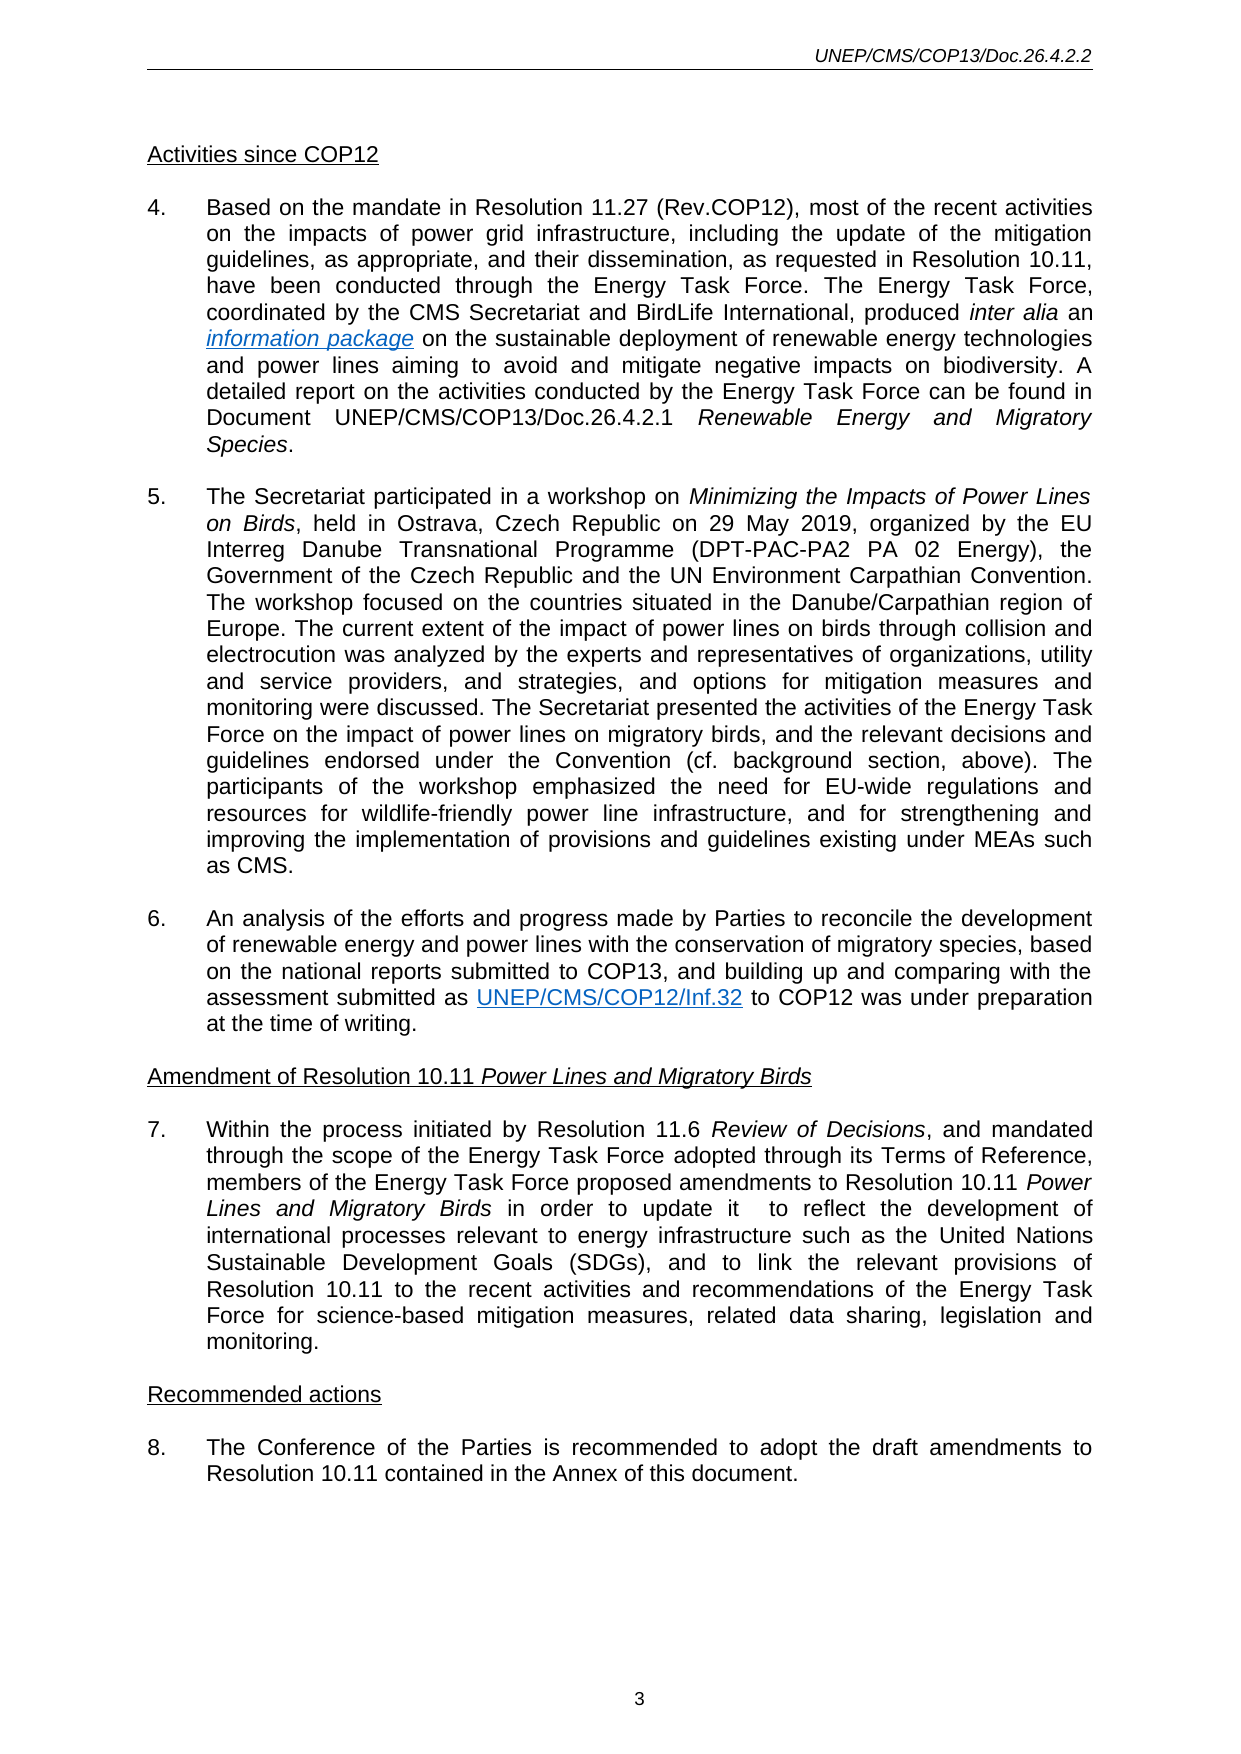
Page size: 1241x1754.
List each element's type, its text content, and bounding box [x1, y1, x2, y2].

list Based on the mandate in Resolution 11.27 (Rev.COP12), most of the recent activities on the impacts of power grid infrastructure, including the update of the mitigation guidelines, as appropriate, and their dissemination, as requested in Resolution 10.11, have been conducted through the Energy Task Force. The Energy Task Force, coordinated by the CMS Secretariat and BirdLife International, produced inter alia an information package on the sustainable deployment of renewable energy technologies and power lines aiming to avoid and mitigate negative impacts on biodiversity. A detailed report on the activities conducted by the Energy Task Force can be found in Document UNEP/CMS/COP13/Doc.26.4.2.1 Renewable Energy and Migratory Species. [147, 193, 1093, 457]
text Recommended actions [147, 1381, 1093, 1407]
list The Conference of the Parties is recommended to adopt the draft amendments to Resolution 10.11 contained in the Annex of this document. [147, 1434, 1093, 1486]
list Within the process initiated by Resolution 11.6 Review of Decisions, and mandated through the scope of the Energy Task Force adopted through its Terms of Reference, members of the Energy Task Force proposed amendments to Resolution 10.11 Power Lines and Migratory Birds in order to update it to reflect the development of international processes relevant to energy infrastructure such as the United Nations Sustainable Development Goals (SDGs), and to link the relevant provisions of Resolution 10.11 to the recent activities and recommendations of the Energy Task Force for science-based mitigation measures, related data sharing, legislation and monitoring. [147, 1116, 1093, 1355]
list An analysis of the efforts and progress made by Parties to reconcile the development of renewable energy and power lines with the conservation of migratory species, based on the national reports submitted to COP13, and building up and comparing with the assessment submitted as UNEP/CMS/COP12/Inf.32 to COP12 was under preparation at the time of writing. [147, 905, 1093, 1037]
text Activities since COP12 [147, 141, 1093, 167]
list The Secretariat participated in a workshop on Minimizing the Impacts of Power Lines on Birds, held in Ostrava, Czech Republic on 29 May 2019, organized by the EU Interreg Danube Transnational Programme (DPT-PAC-PA2 PA 02 Energy), the Government of the Czech Republic and the UN Environment Carpathian Convention. The workshop focused on the countries situated in the Danube/Carpathian region of Europe. The current extent of the impact of power lines on birds through collision and electrocution was analyzed by the experts and representatives of organizations, utility and service providers, and strategies, and options for mitigation measures and monitoring were discussed. The Secretariat presented the activities of the Energy Task Force on the impact of power lines on migratory birds, and the relevant decisions and guidelines endorsed under the Convention (cf. background section, above). The participants of the workshop emphasized the need for EU-wide regulations and resources for wildlife-friendly power line infrastructure, and for strengthening and improving the implementation of provisions and guidelines existing under MEAs such as CMS. [147, 483, 1093, 879]
text Amendment of Resolution 10.11 Power Lines and Migratory Birds [147, 1063, 1093, 1089]
